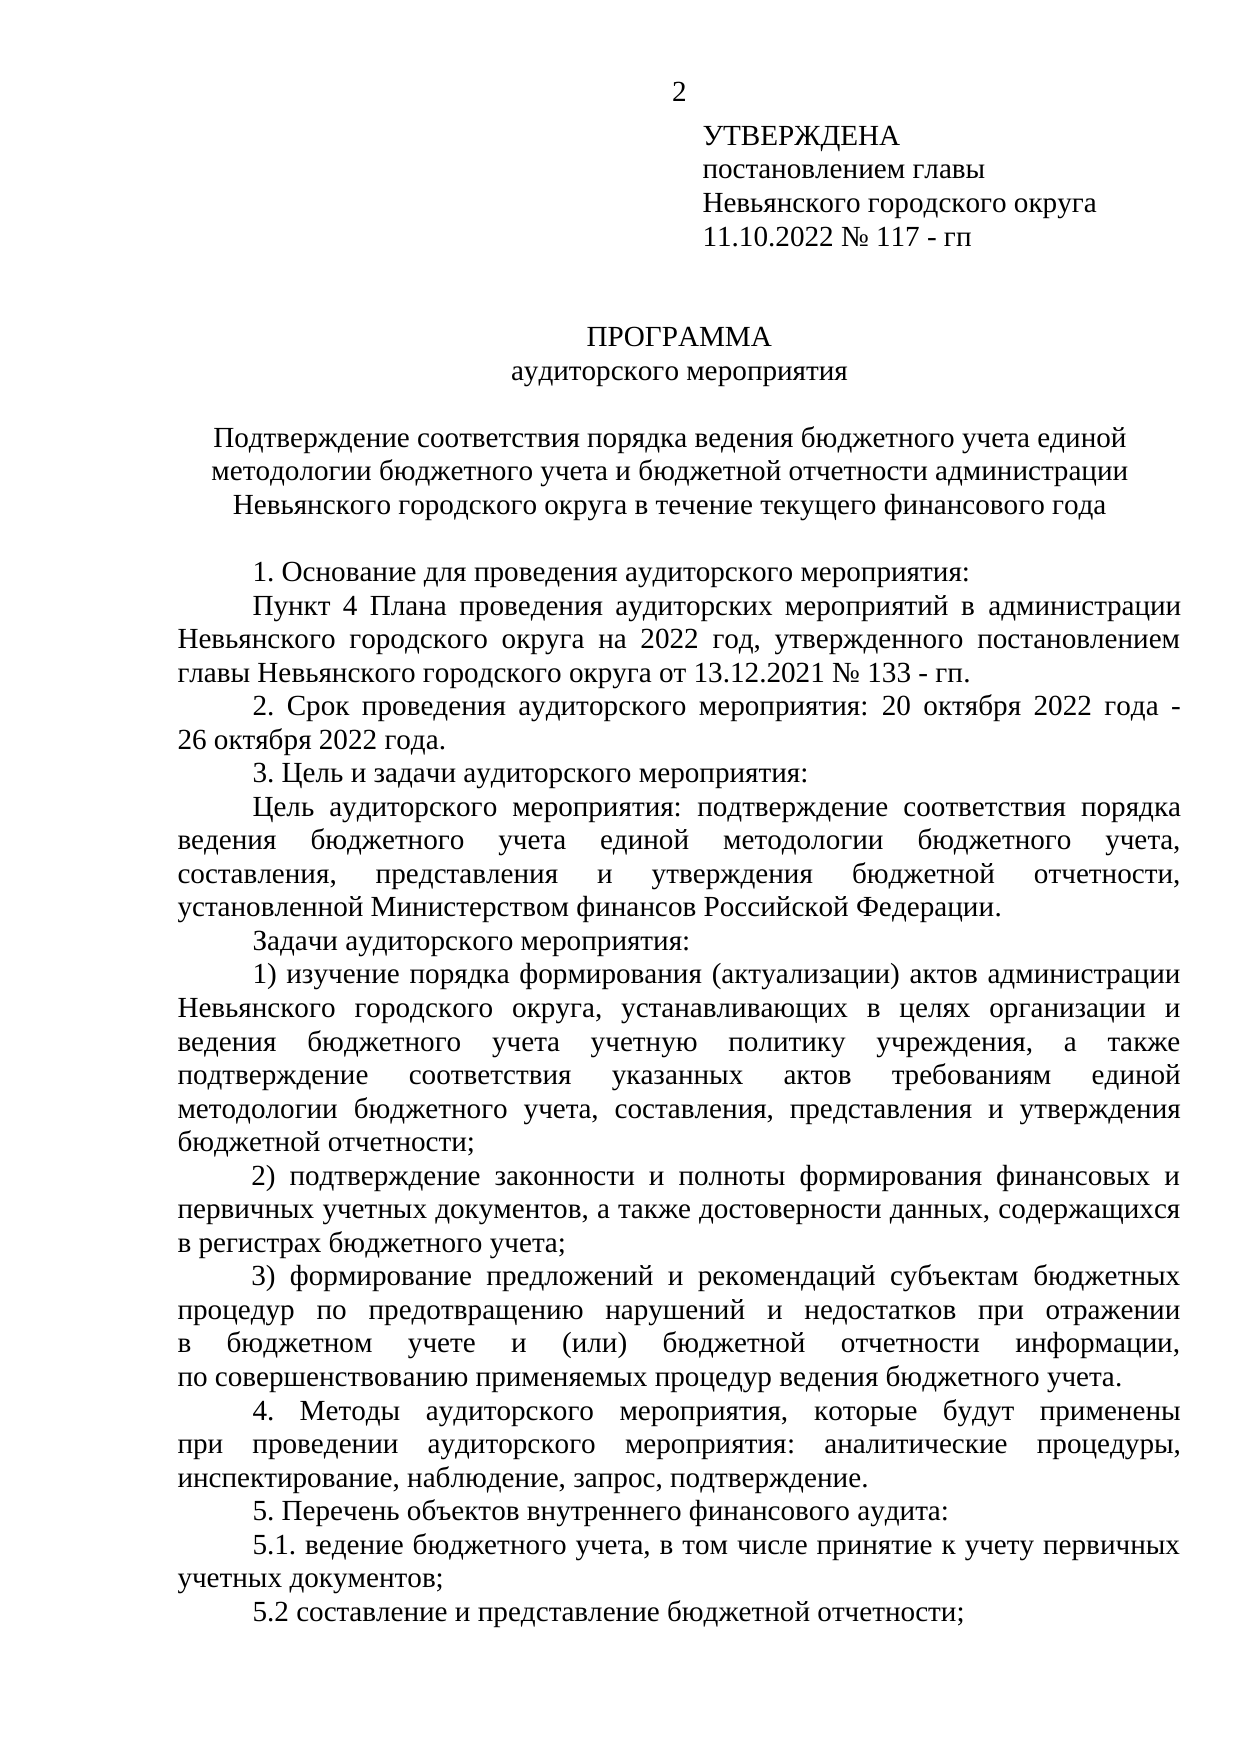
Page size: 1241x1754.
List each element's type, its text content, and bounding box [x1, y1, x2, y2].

text Цель аудиторского мероприятия: подтверждение соответствия порядка ведения бюджетного учета единой методологии бюджетного учета, составления, представления и утверждения бюджетной отчетности, установленной Министерством финансов Российской Федерации. [177, 789, 1181, 923]
text 4. Методы аудиторского мероприятия, которые будут применены при проведении аудиторского мероприятия: аналитические процедуры, инспектирование, наблюдение, запрос, подтверждение. [177, 1393, 1181, 1493]
text Подтверждение соответствия порядка ведения бюджетного учета единой методологии бюджетного учета и бюджетной отчетности администрации Невьянского городского округа в течение текущего финансового года [158, 420, 1181, 521]
text ПРОГРАММА [177, 319, 1181, 353]
text 1) изучение порядка формирования (актуализации) актов администрации Невьянского городского округа, устанавливающих в целях организации и ведения бюджетного учета учетную политику учреждения, а также подтверждение соответствия указанных актов требованиям единой методологии бюджетного учета, составления, представления и утверждения бюджетной отчетности; [177, 957, 1181, 1158]
text постановлением главы [702, 152, 1181, 185]
text 3. Цель и задачи аудиторского мероприятия: [177, 755, 1181, 789]
text 2. Срок проведения аудиторского мероприятия: 20 октября 2022 года - 26 октября 2022 года. [177, 688, 1181, 755]
text Невьянского городского округа [702, 185, 1181, 219]
text 5. Перечень объектов внутреннего финансового аудита: [177, 1493, 1181, 1527]
text аудиторского мероприятия [177, 353, 1181, 386]
text 2) подтверждение законности и полноты формирования финансовых и первичных учетных документов, а также достоверности данных, содержащихся в регистрах бюджетного учета; [177, 1158, 1181, 1258]
text 5.2 составление и представление бюджетной отчетности; [177, 1594, 1181, 1627]
text 11.10.2022 № 117 - гп [702, 219, 1181, 252]
text 5.1. ведение бюджетного учета, в том числе принятие к учету первичных учетных документов; [177, 1527, 1181, 1594]
text Пункт 4 Плана проведения аудиторских мероприятий в администрации Невьянского городского округа на 2022 год, утвержденного постановлением главы Невьянского городского округа от 13.12.2021 № 133 - гп. [177, 588, 1181, 688]
text Задачи аудиторского мероприятия: [177, 923, 1181, 957]
text УТВЕРЖДЕНА [702, 118, 1181, 152]
text 1. Основание для проведения аудиторского мероприятия: [177, 554, 1181, 588]
text 3) формирование предложений и рекомендаций субъектам бюджетных процедур по предотвращению нарушений и недостатков при отражении в бюджетном учете и (или) бюджетной отчетности информации, по совершенствованию применяемых процедур ведения бюджетного учета. [177, 1258, 1181, 1393]
